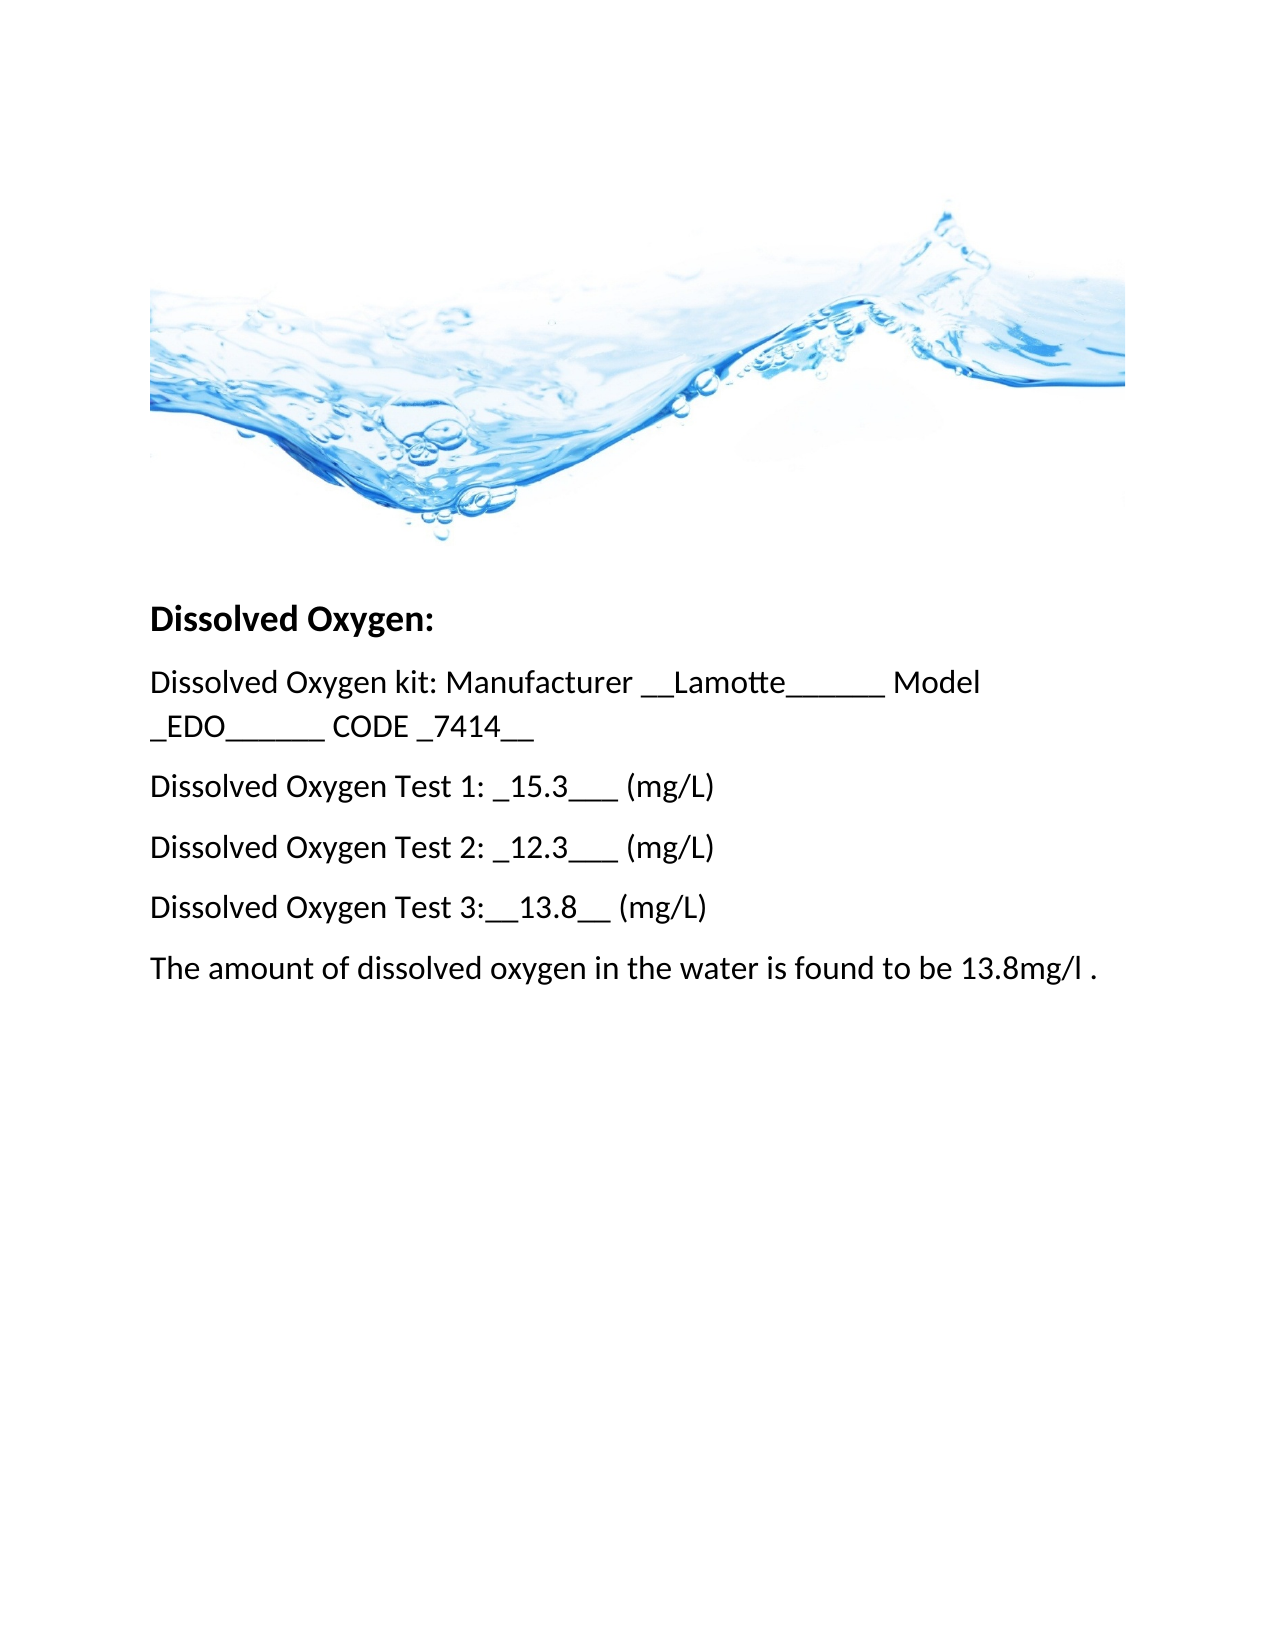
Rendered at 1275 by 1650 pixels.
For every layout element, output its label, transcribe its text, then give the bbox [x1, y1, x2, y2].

text Dissolved Oxygen: [150, 594, 1125, 640]
text Dissolved Oxygen Test 1: _15.3___ (mg/L) [150, 765, 1125, 806]
text Dissolved Oxygen Test 3:__13.8__ (mg/L) [150, 887, 1125, 927]
text Dissolved Oxygen Test 2: _12.3___ (mg/L) [150, 826, 1125, 867]
text Dissolved Oxygen kit: Manufacturer __Lamotte______ Model _EDO______ CODE _7414__ [150, 661, 1125, 745]
text The amount of dissolved oxygen in the water is found to be 13.8mg/l . [150, 947, 1125, 988]
picture [150, 150, 1125, 576]
